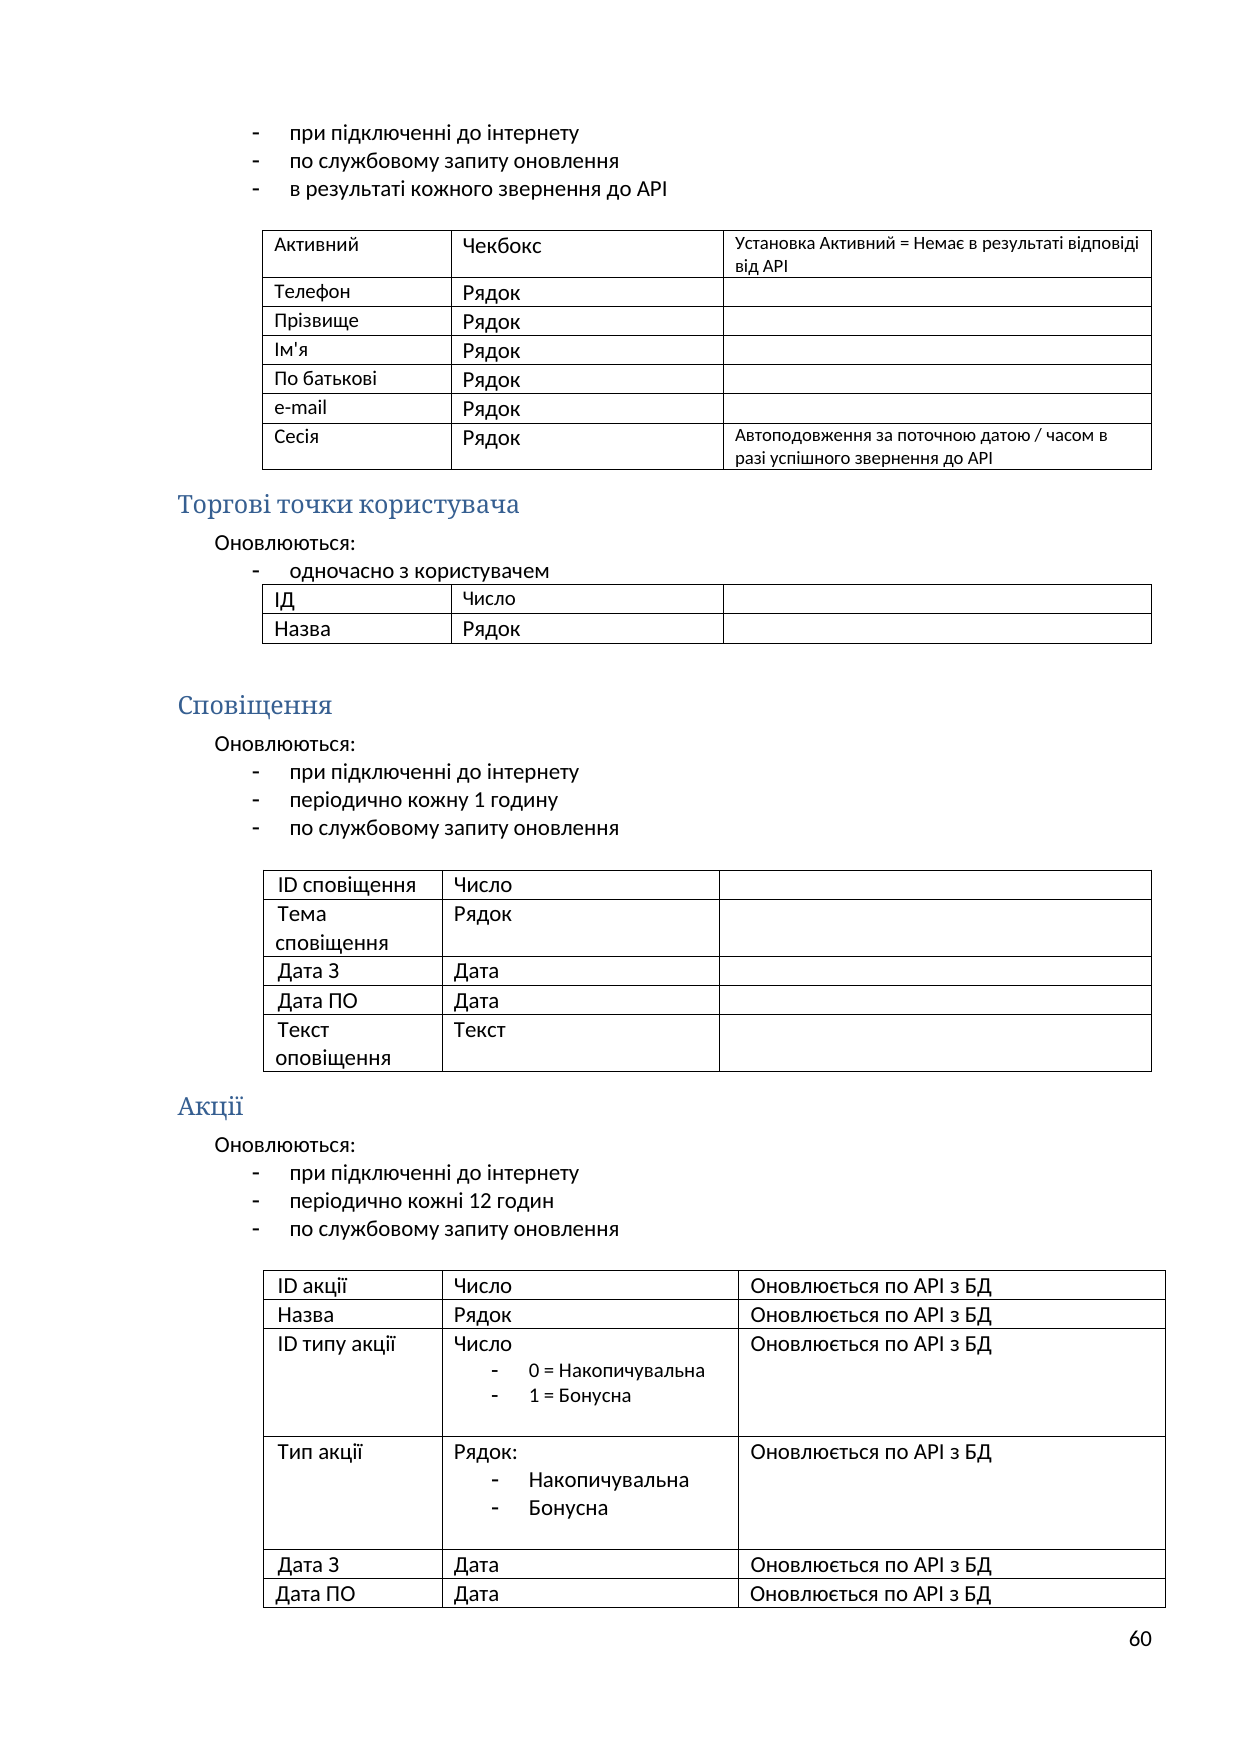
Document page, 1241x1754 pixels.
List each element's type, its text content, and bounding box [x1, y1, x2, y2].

list одночасно з користувачем [252, 556, 1152, 584]
table_cell Дата [443, 986, 719, 1014]
table_cell Дата [443, 957, 719, 985]
table_cell Дата З [264, 957, 442, 985]
subtitle Сповіщення [177, 692, 1152, 721]
table_cell Рядок [452, 336, 723, 364]
table_cell Прізвище [263, 307, 451, 335]
table_header Число [443, 871, 719, 898]
list по службовому запиту оновлення [252, 146, 1152, 174]
table_cell Рядок [443, 1300, 738, 1328]
subtitle Акції [177, 1093, 1152, 1121]
table_cell [720, 957, 1151, 985]
table_header Число [443, 1271, 738, 1299]
table_cell Оновлюється по API з БД [739, 1300, 1165, 1328]
table_cell Число 0 = Накопичувальна 1 = Бонусна [443, 1329, 738, 1436]
table_header ID сповіщення [264, 871, 442, 898]
table_cell [724, 307, 1151, 335]
table_cell [720, 986, 1151, 1014]
table_cell [724, 336, 1151, 364]
table_cell Телефон [263, 278, 451, 306]
list при підключенні до інтернету [252, 118, 1152, 146]
table_cell По батькові [263, 365, 451, 393]
table_cell [724, 365, 1151, 393]
table_header ІД [263, 585, 451, 613]
list при підключенні до інтернету [252, 1158, 1152, 1186]
table_cell Рядок: Накопичувальна Бонусна [443, 1437, 738, 1549]
table_cell Автоподовження за поточною датою / часом в разі успішного звернення до AРІ [724, 424, 1151, 469]
table_cell Дата [443, 1550, 738, 1578]
table_cell Рядок [452, 278, 723, 306]
list періодично кожну 1 годину [252, 785, 1152, 813]
table_cell Тема сповіщення [264, 900, 442, 956]
table_cell [724, 278, 1151, 306]
table_cell Дата ПО [264, 1579, 442, 1607]
table_cell Оновлюється по API з БД [739, 1550, 1165, 1578]
table_cell Назва [263, 614, 451, 642]
table_cell Дата [443, 1579, 738, 1607]
table_header ID акції [264, 1271, 442, 1299]
table_cell Ім'я [263, 336, 451, 364]
table_header Чекбокс [452, 231, 723, 277]
table_header [720, 871, 1151, 898]
table_cell Сесія [263, 424, 451, 469]
table_cell Рядок [452, 424, 723, 469]
text Оновлюються: [177, 729, 1152, 757]
table_cell Оновлюється по API з БД [739, 1329, 1165, 1436]
table_header Число [452, 585, 723, 613]
list при підключенні до інтернету [252, 757, 1152, 785]
list в результаті кожного звернення до API [252, 174, 1152, 202]
list по службовому запиту оновлення [252, 813, 1152, 841]
table_cell [724, 614, 1151, 642]
list періодично кожні 12 годин [252, 1186, 1152, 1214]
table_cell Тип акції [264, 1437, 442, 1549]
table_cell e-mail [263, 394, 451, 422]
table_cell Дата З [264, 1550, 442, 1578]
table_cell Рядок [452, 394, 723, 422]
table_cell Оновлюється по API з БД [739, 1579, 1165, 1607]
table_cell Текст оповіщення [264, 1015, 442, 1071]
table_header Оновлюється по API з БД [739, 1271, 1165, 1299]
text Оновлюються: [177, 1130, 1152, 1158]
table_cell Назва [264, 1300, 442, 1328]
table_cell [724, 394, 1151, 422]
table_cell Текст [443, 1015, 719, 1071]
table_cell Рядок [452, 307, 723, 335]
table_cell [720, 900, 1151, 956]
table_header Активний [263, 231, 451, 277]
table_header Установка Активний = Немає в результаті відповіді від API [724, 231, 1151, 277]
table_cell Рядок [452, 614, 723, 642]
table_cell Дата ПО [264, 986, 442, 1014]
table_header [724, 585, 1151, 613]
text Оновлюються: [177, 528, 1152, 556]
table_cell Рядок [452, 365, 723, 393]
table_cell Оновлюється по API з БД [739, 1437, 1165, 1549]
table_cell ID типу акції [264, 1329, 442, 1436]
table_cell Рядок [443, 900, 719, 956]
table_cell [720, 1015, 1151, 1071]
subtitle Торгові точки користувача [177, 491, 1152, 520]
list по службовому запиту оновлення [252, 1214, 1152, 1242]
